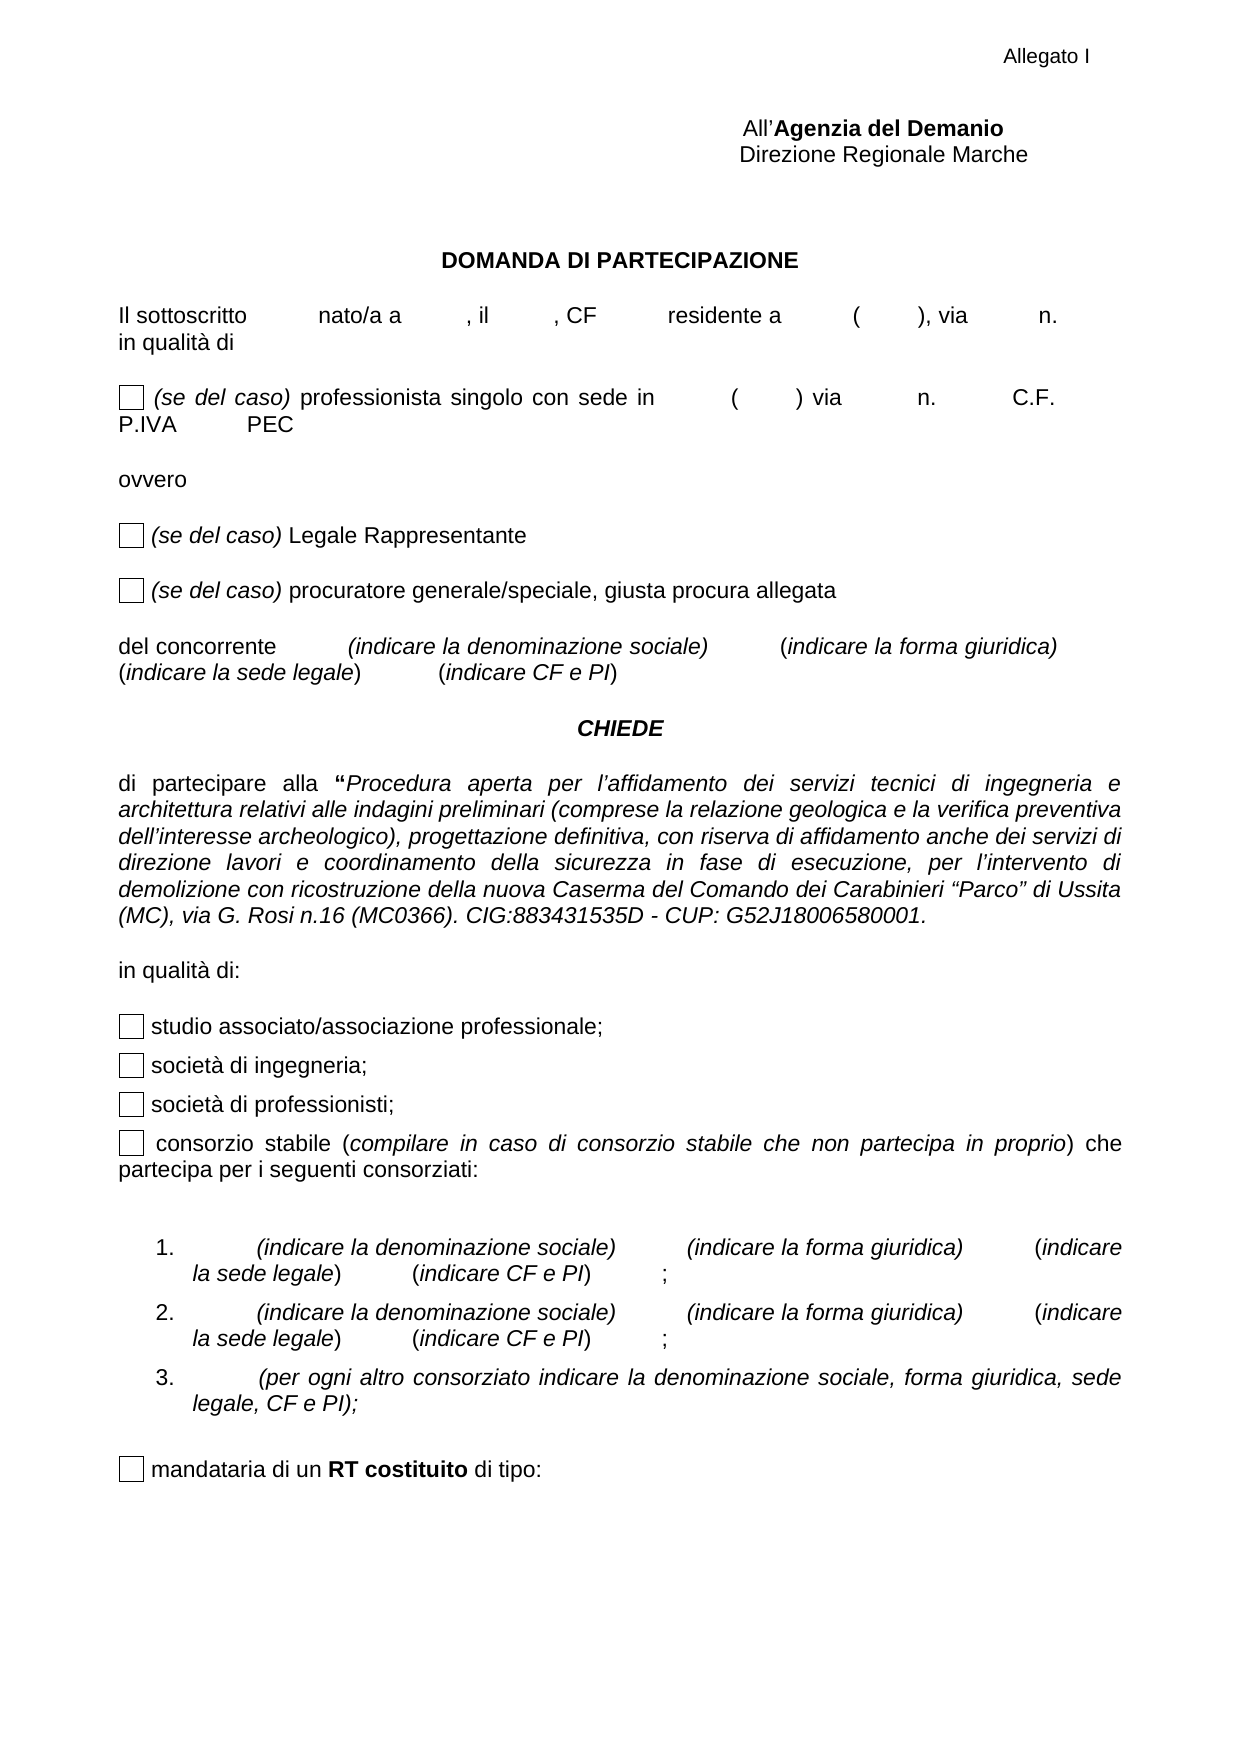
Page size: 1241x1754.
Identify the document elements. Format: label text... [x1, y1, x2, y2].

text (se del caso) procuratore generale/speciale, giusta procura allegata [118, 577, 1122, 603]
text società di ingegneria; [118, 1052, 1122, 1078]
text società di professionisti; [118, 1091, 1122, 1117]
text All’Agenzia del Demanio [723, 115, 1122, 141]
text in qualità di: [118, 957, 1122, 984]
text del concorrente (indicare la denominazione sociale) (indicare la forma giuridica) (indicare la sede legale) (indicare CF e PI) [118, 633, 1122, 685]
text CHIEDE [118, 714, 1122, 741]
list (indicare la denominazione sociale) (indicare la forma giuridica) (indicare la sede legale) (indicare CF e PI) ; [155, 1233, 1122, 1286]
text mandataria di un RT costituito di tipo: [144, 1456, 1122, 1482]
text ovvero [118, 466, 1122, 492]
list (per ogni altro consorziato indicare la denominazione sociale, forma giuridica, sede legale, CF e PI); [155, 1364, 1122, 1417]
text DOMANDA DI PARTECIPAZIONE [118, 247, 1122, 273]
text di partecipare alla “Procedura aperta per l’affidamento dei servizi tecnici di ingegneria e architettura relativi alle indagini preliminari (comprese la relazione geologica e la verifica preventiva dell’interesse archeologico), progettazione definitiva, con riserva di affidamento anche dei servizi di direzione lavori e coordinamento della sicurezza in fase di esecuzione, per l’intervento di demolizione con ricostruzione della nuova Caserma del Comando dei Carabinieri “Parco” di Ussita (MC), via G. Rosi n.16 (MC0366). CIG:883431535D - CUP: G52J18006580001. [118, 770, 1122, 928]
text studio associato/associazione professionale; [118, 1013, 1122, 1039]
text (se del caso) professionista singolo con sede in ( ) via n. C.F. P.IVA PEC [118, 384, 1122, 437]
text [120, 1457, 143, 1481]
list (indicare la denominazione sociale) (indicare la forma giuridica) (indicare la sede legale) (indicare CF e PI) ; [155, 1299, 1122, 1351]
text Direzione Regionale Marche [738, 141, 1122, 168]
text (se del caso) Legale Rappresentante [118, 522, 1122, 548]
text Il sottoscritto nato/a a , il , CF residente a ( ), via n. in qualità di [118, 302, 1122, 355]
text consorzio stabile (compilare in caso di consorzio stabile che non partecipa in proprio) che partecipa per i seguenti consorziati: [118, 1129, 1122, 1182]
